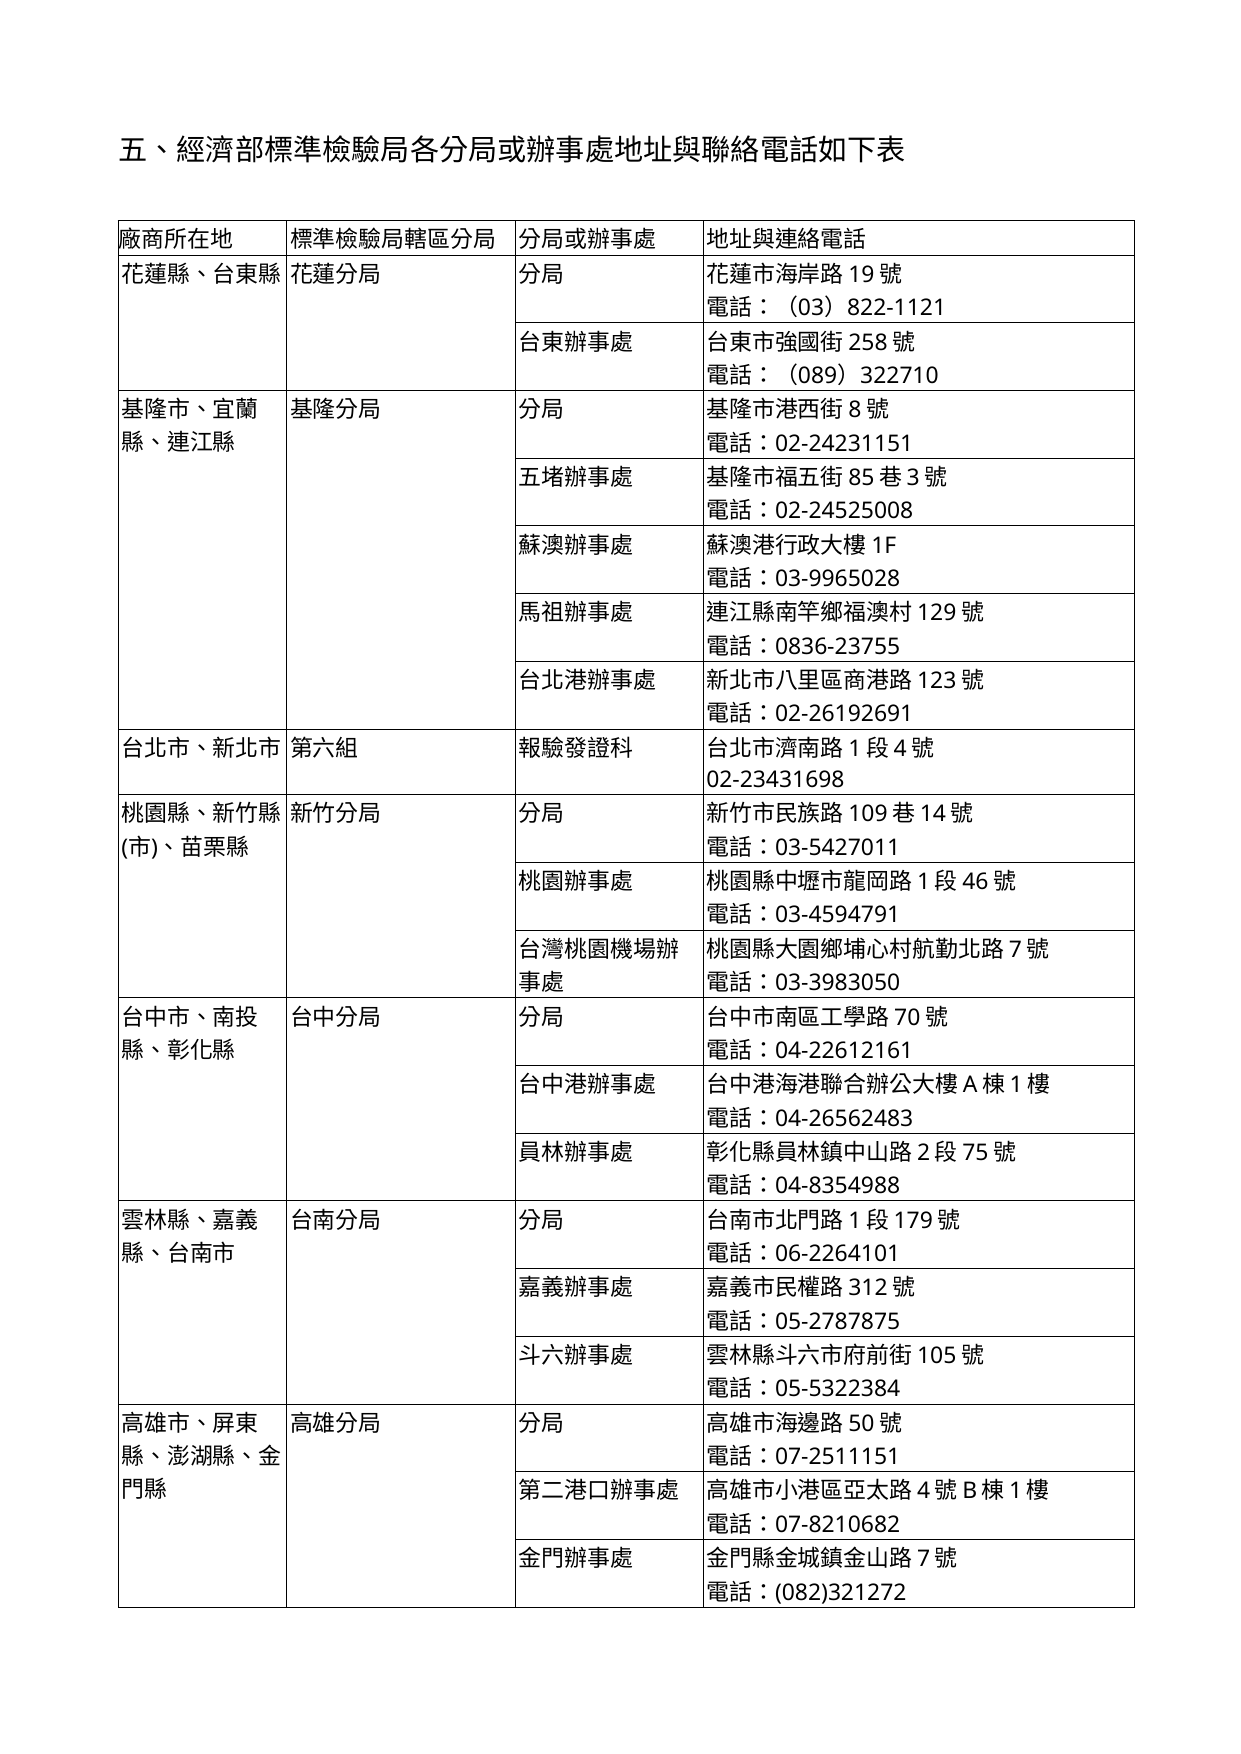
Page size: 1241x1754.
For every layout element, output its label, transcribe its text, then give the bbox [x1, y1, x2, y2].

table_cell 五堵辦事處 [516, 459, 703, 525]
table_cell 基隆市港西街8號 電話：02-24231151 [704, 391, 1134, 458]
table_cell 高雄市海邊路50號 電話：07-2511151 [704, 1405, 1134, 1471]
table_cell 新北市八里區商港路123號 電話：02-26192691 [704, 662, 1134, 728]
table_cell 台中分局 [287, 998, 515, 1200]
table_cell 台中市南區工學路70號 電話：04-22612161 [704, 998, 1134, 1065]
table_cell 桃園辦事處 [516, 863, 703, 929]
table_cell 高雄市小港區亞太路4號B棟1樓 電話：07-8210682 [704, 1472, 1134, 1539]
text 五、經濟部標準檢驗局各分局或辦事處地址與聯絡電話如下表 [118, 127, 1122, 169]
table_cell 基隆市、宜蘭縣、連江縣 [119, 391, 286, 728]
table_cell 台南分局 [287, 1201, 515, 1403]
table_cell 基隆市福五街85巷3號 電話：02-24525008 [704, 459, 1134, 525]
table_cell 員林辦事處 [516, 1134, 703, 1200]
table_cell 蘇澳港行政大樓1F 電話：03-9965028 [704, 526, 1134, 593]
table_cell 台北港辦事處 [516, 662, 703, 728]
table_cell 馬祖辦事處 [516, 594, 703, 661]
table_cell 台中港海港聯合辦公大樓A棟1樓 電話：04-26562483 [704, 1066, 1134, 1133]
table_cell 桃園縣、新竹縣(市)、苗栗縣 [119, 795, 286, 997]
table_cell 台灣桃園機場辦事處 [516, 931, 703, 997]
table_cell 彰化縣員林鎮中山路2段75號 電話：04-8354988 [704, 1134, 1134, 1200]
table_cell 雲林縣斗六市府前街105號 電話：05-5322384 [704, 1337, 1134, 1403]
table_cell 分局 [516, 391, 703, 458]
table_cell 台中市、南投縣、彰化縣 [119, 998, 286, 1200]
table_cell 高雄分局 [287, 1405, 515, 1607]
table_cell 台中港辦事處 [516, 1066, 703, 1133]
table_cell 第六組 [287, 730, 515, 794]
table_cell 台南市北門路1段179號 電話：06-2264101 [704, 1201, 1134, 1268]
table_cell 連江縣南竿鄉福澳村129號 電話：0836-23755 [704, 594, 1134, 661]
table_cell 基隆分局 [287, 391, 515, 728]
table_cell 高雄市、屏東縣、澎湖縣、金門縣 [119, 1405, 286, 1607]
table_cell 嘉義辦事處 [516, 1269, 703, 1336]
table_header 標準檢驗局轄區分局 [287, 221, 515, 254]
table_cell 花蓮縣、台東縣 [119, 256, 286, 390]
table_cell 分局 [516, 1201, 703, 1268]
table_cell 分局 [516, 1405, 703, 1471]
table_cell 台東辦事處 [516, 323, 703, 390]
table_cell 新竹分局 [287, 795, 515, 997]
table_cell 蘇澳辦事處 [516, 526, 703, 593]
table_cell 花蓮市海岸路19號 電話：（03）822-1121 [704, 256, 1134, 322]
table_cell 分局 [516, 998, 703, 1065]
table_cell 新竹市民族路109巷14號 電話：03-5427011 [704, 795, 1134, 862]
table_cell 金門縣金城鎮金山路7號 電話：(082)321272 [704, 1540, 1134, 1607]
table_cell 花蓮分局 [287, 256, 515, 390]
table_header 地址與連絡電話 [704, 221, 1134, 254]
table_cell 台北市濟南路1段4號 02-23431698 [704, 730, 1134, 794]
table_cell 分局 [516, 256, 703, 322]
table_cell 台北市、新北市 [119, 730, 286, 794]
table_cell 台東市強國街258號 電話：（089）322710 [704, 323, 1134, 390]
table_cell 雲林縣、嘉義縣、台南市 [119, 1201, 286, 1403]
table_cell 金門辦事處 [516, 1540, 703, 1607]
table_header 廠商所在地 [119, 221, 286, 254]
table_cell 斗六辦事處 [516, 1337, 703, 1403]
table_cell 第二港口辦事處 [516, 1472, 703, 1539]
table_cell 報驗發證科 [516, 730, 703, 794]
table_cell 嘉義市民權路312號 電話：05-2787875 [704, 1269, 1134, 1336]
table_cell 桃園縣大園鄉埔心村航勤北路7號 電話：03-3983050 [704, 931, 1134, 997]
table_header 分局或辦事處 [516, 221, 703, 254]
table_cell 分局 [516, 795, 703, 862]
table_cell 桃園縣中壢市龍岡路1段46號 電話：03-4594791 [704, 863, 1134, 929]
